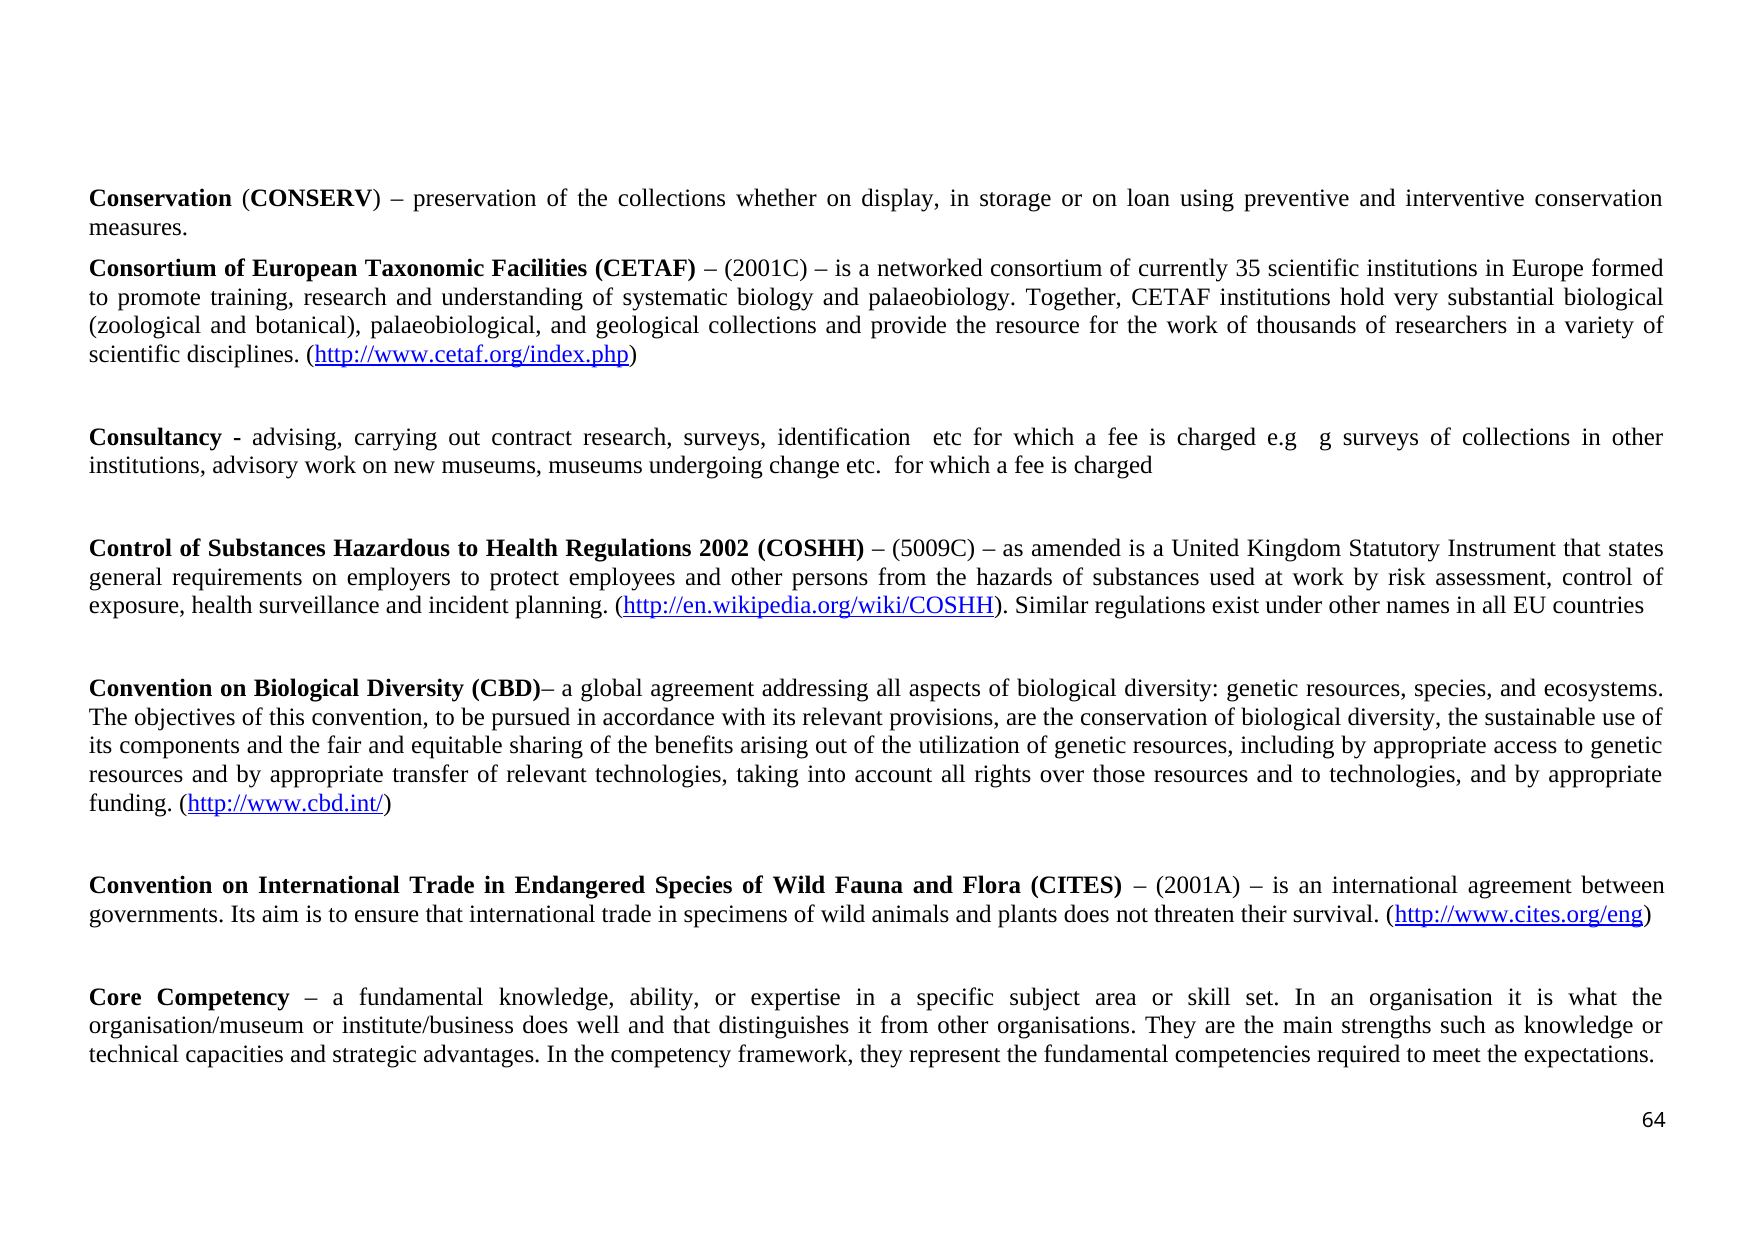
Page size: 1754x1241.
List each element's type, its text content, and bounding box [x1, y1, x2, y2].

text Control of Substances Hazardous to Health Regulations 2002 (COSHH) – (5009C) – as amended is a United Kingdom Statutory Instrument that states general requirements on employers to protect employees and other persons from the hazards of substances used at work by risk assessment, control of exposure, health surveillance and incident planning. (http://en.wikipedia.org/wiki/COSHH). Similar regulations exist under other names in all EU countries [89, 533, 1665, 619]
text Conservation (CONSERV) – preservation of the collections whether on display, in storage or on loan using preventive and interventive conservation measures. [89, 183, 1665, 241]
text Consortium of European Taxonomic Facilities (CETAF) – (2001C) – is a networked consortium of currently 35 scientific institutions in Europe formed to promote training, research and understanding of systematic biology and palaeobiology. Together, CETAF institutions hold very substantial biological (zoological and botanical), palaeobiological, and geological collections and provide the resource for the work of thousands of researchers in a variety of scientific disciplines. (http://www.cetaf.org/index.php) [89, 253, 1665, 368]
text Core Competency – a fundamental knowledge, ability, or expertise in a specific subject area or skill set. In an organisation it is what the organisation/museum or institute/business does well and that distinguishes it from other organisations. They are the main strengths such as knowledge or technical capacities and strategic advantages. In the competency framework, they represent the fundamental competencies required to meet the expectations. [89, 982, 1665, 1068]
text Convention on Biological Diversity (CBD)– a global agreement addressing all aspects of biological diversity: genetic resources, species, and ecosystems. The objectives of this convention, to be pursued in accordance with its relevant provisions, are the conservation of biological diversity, the sustainable use of its components and the fair and equitable sharing of the benefits arising out of the utilization of genetic resources, including by appropriate access to genetic resources and by appropriate transfer of relevant technologies, taking into account all rights over those resources and to technologies, and by appropriate funding. (http://www.cbd.int/) [89, 673, 1665, 817]
text Consultancy - advising, carrying out contract research, surveys, identification etc for which a fee is charged e.g g surveys of collections in other institutions, advisory work on new museums, museums undergoing change etc. for which a fee is charged [89, 422, 1665, 479]
text Convention on International Trade in Endangered Species of Wild Fauna and Flora (CITES) – (2001A) – is an international agreement between governments. Its aim is to ensure that international trade in specimens of wild animals and plants does not threaten their survival. (http://www.cites.org/eng) [89, 871, 1665, 928]
